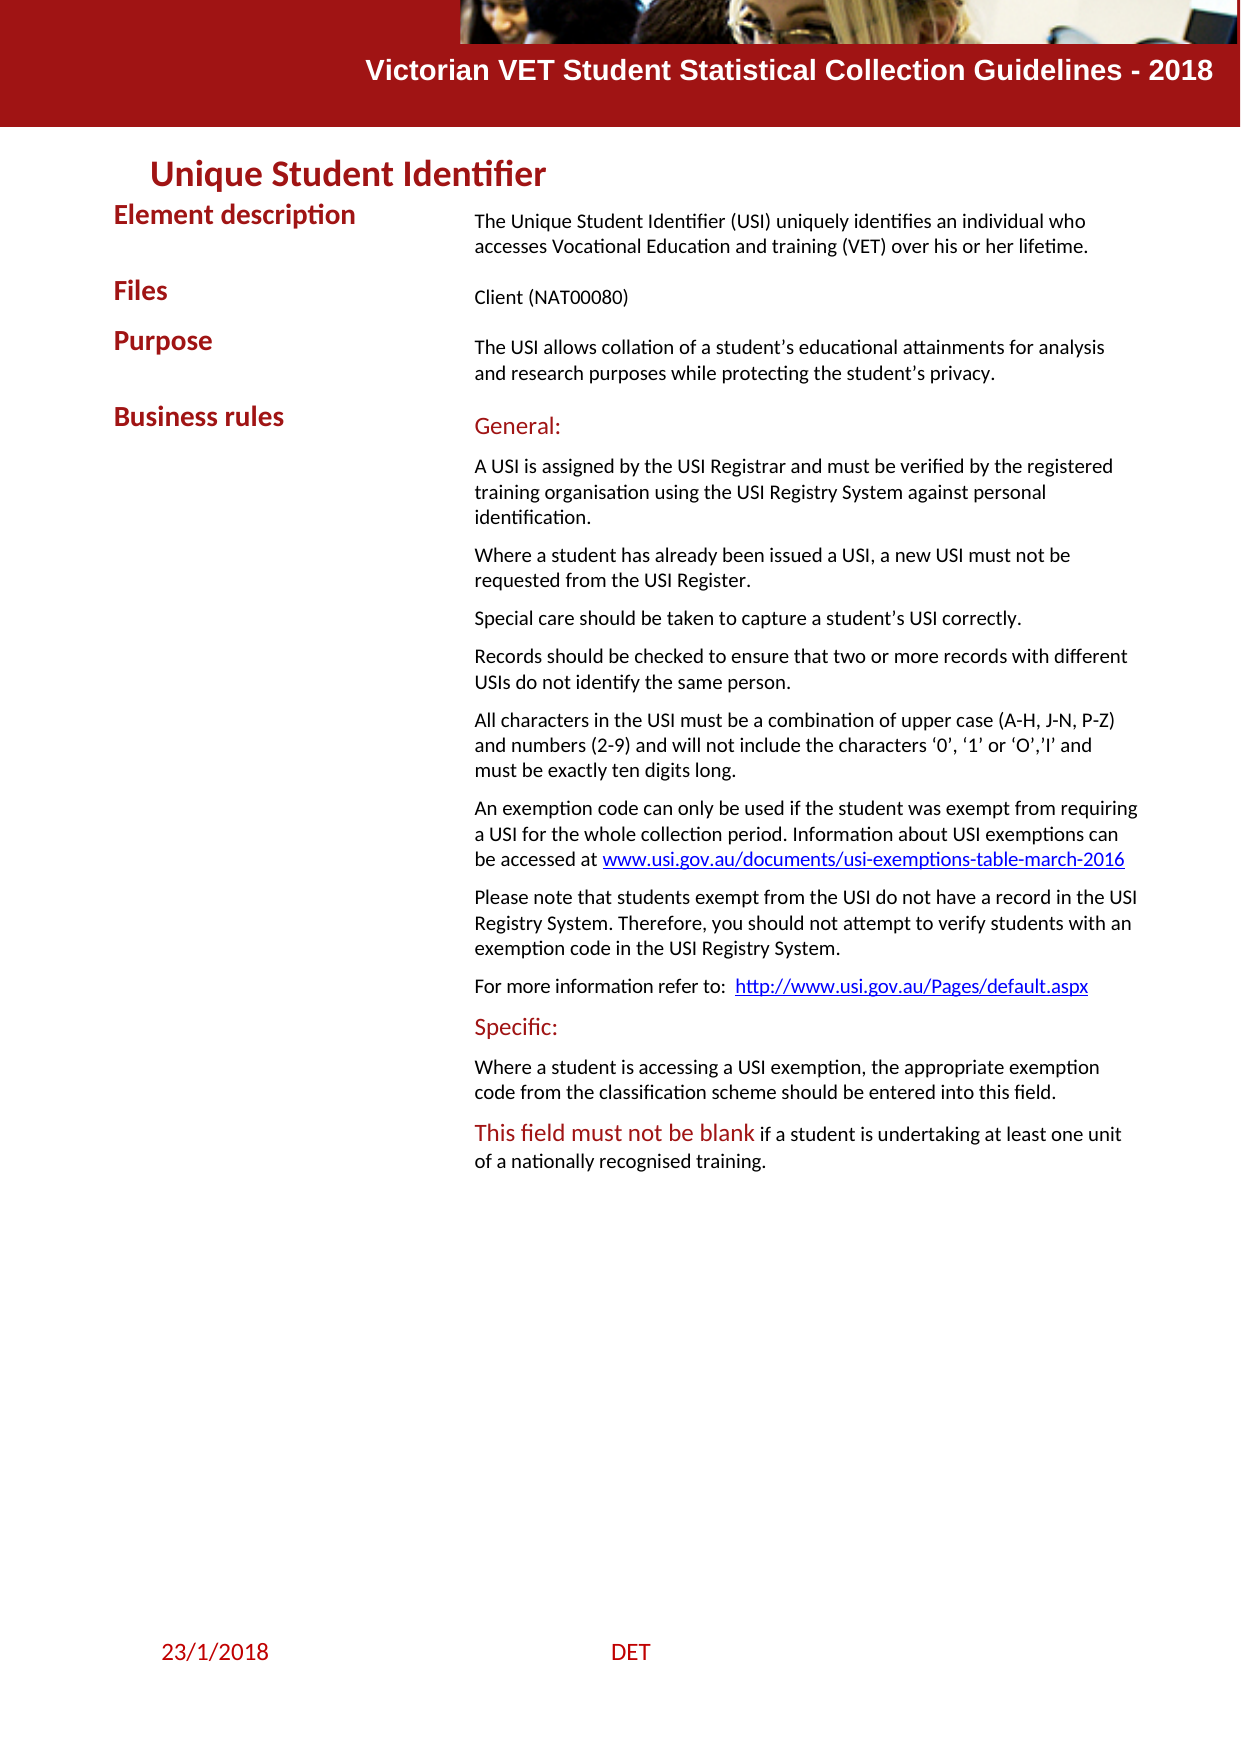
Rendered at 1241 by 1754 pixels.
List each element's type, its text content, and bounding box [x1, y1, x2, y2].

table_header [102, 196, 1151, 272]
text Unique Student Identifier [150, 150, 1090, 196]
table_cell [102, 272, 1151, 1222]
picture [458, 0, 1237, 43]
